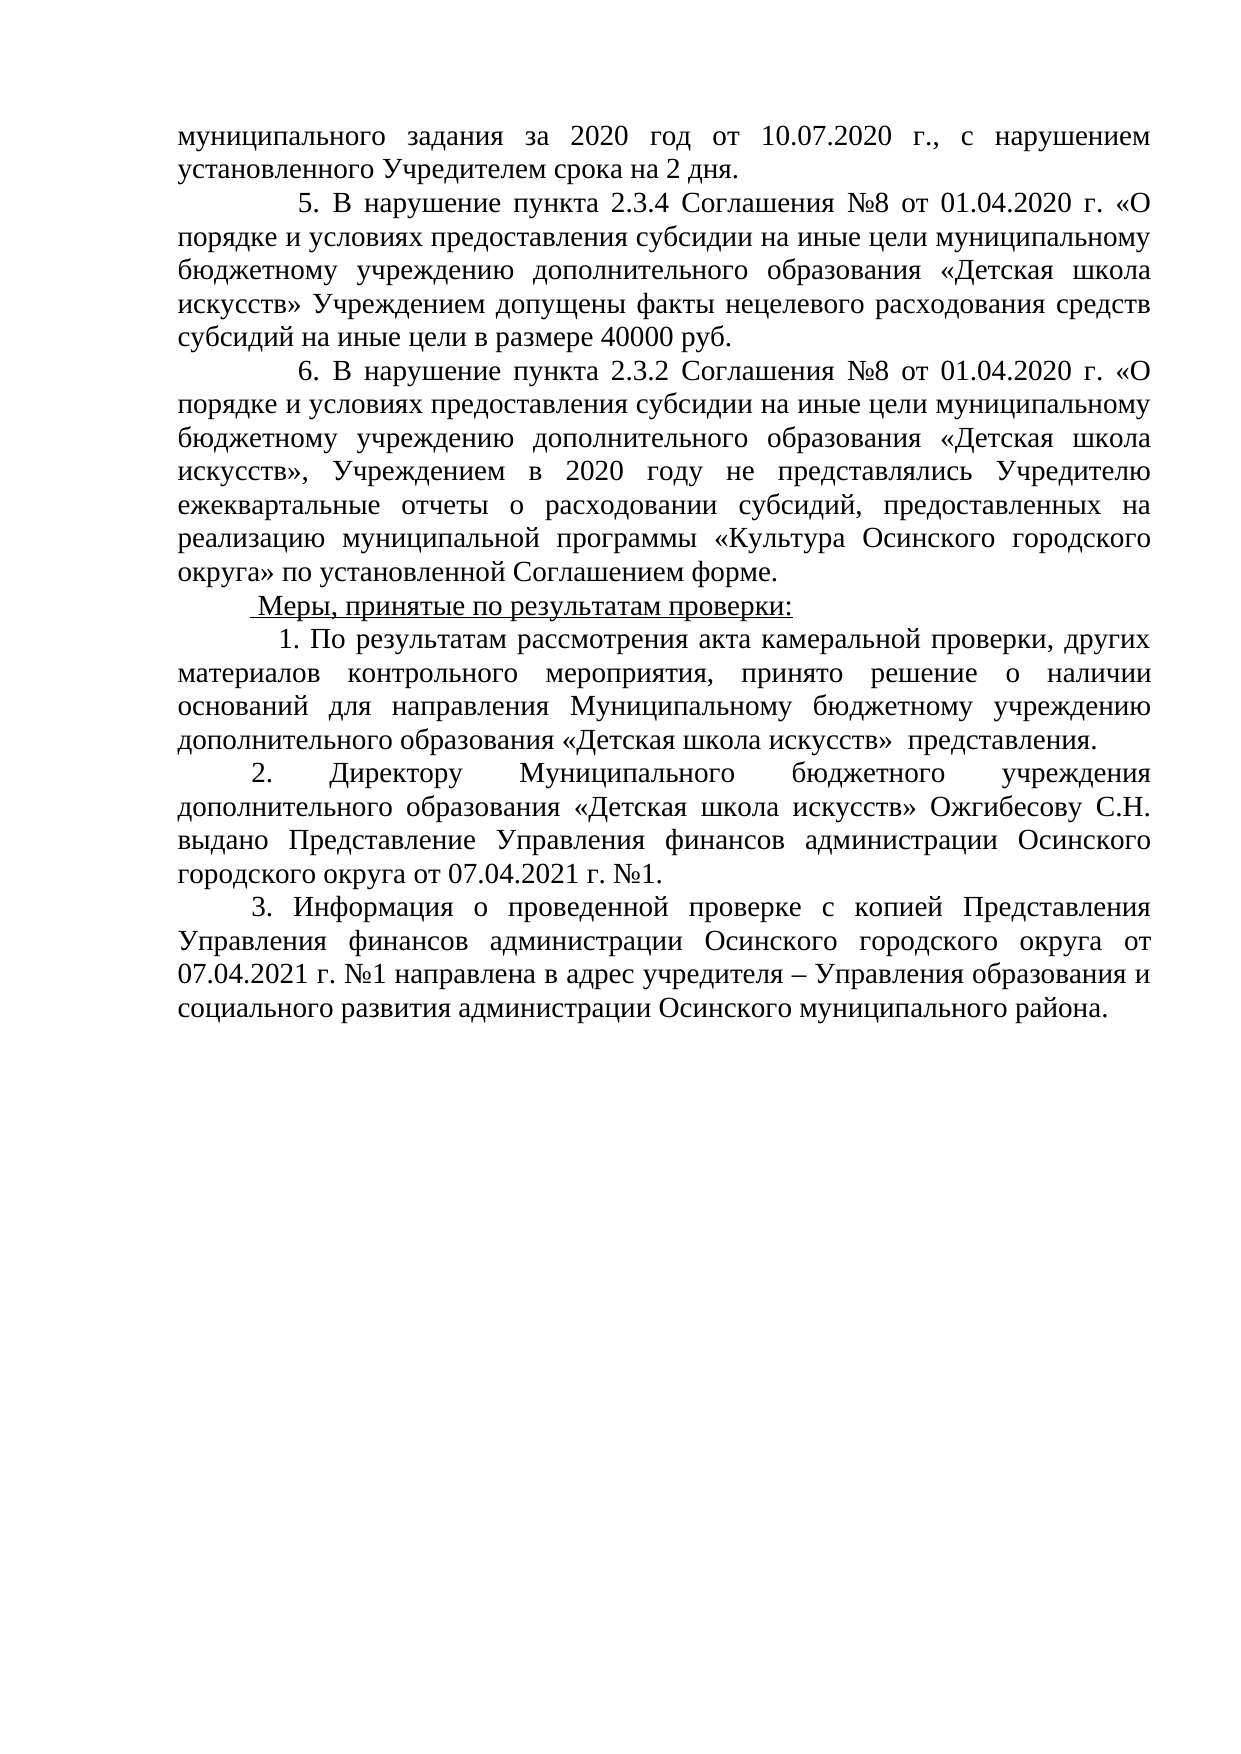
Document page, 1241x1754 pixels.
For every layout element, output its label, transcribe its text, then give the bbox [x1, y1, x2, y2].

text 6. В нарушение пункта 2.3.2 Соглашения №8 от 01.04.2020 г. «О порядке и условиях предоставления субсидии на иные цели муниципальному бюджетному учреждению дополнительного образования «Детская школа искусств», Учреждением в 2020 году не представлялись Учредителю ежеквартальные отчеты о расходовании субсидий, предоставленных на реализацию муниципальной программы «Культура Осинского городского округа» по установленной Соглашением форме. [177, 353, 1152, 588]
text 3. Информация о проведенной проверке с копией Представления Управления финансов администрации Осинского городского округа от 07.04.2021 г. №1 направлена в адрес учредителя – Управления образования и социального развития администрации Осинского муниципального района. [177, 889, 1152, 1024]
text 2. Директору Муниципального бюджетного учреждения дополнительного образования «Детская школа искусств» Ожгибесову С.Н. выдано Представление Управления финансов администрации Осинского городского округа от 07.04.2021 г. №1. [177, 755, 1152, 889]
text 1. По результатам рассмотрения акта камеральной проверки, других материалов контрольного мероприятия, принято решение о наличии оснований для направления Муниципальному бюджетному учреждению дополнительного образования «Детская школа искусств» представления. [177, 621, 1152, 755]
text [177, 118, 1152, 185]
text 5. В нарушение пункта 2.3.4 Соглашения №8 от 01.04.2020 г. «О порядке и условиях предоставления субсидии на иные цели муниципальному бюджетному учреждению дополнительного образования «Детская школа искусств» Учреждением допущены факты нецелевого расходования средств субсидий на иные цели в размере 40000 руб. [177, 185, 1152, 353]
text Меры, принятые по результатам проверки: [177, 588, 1152, 621]
